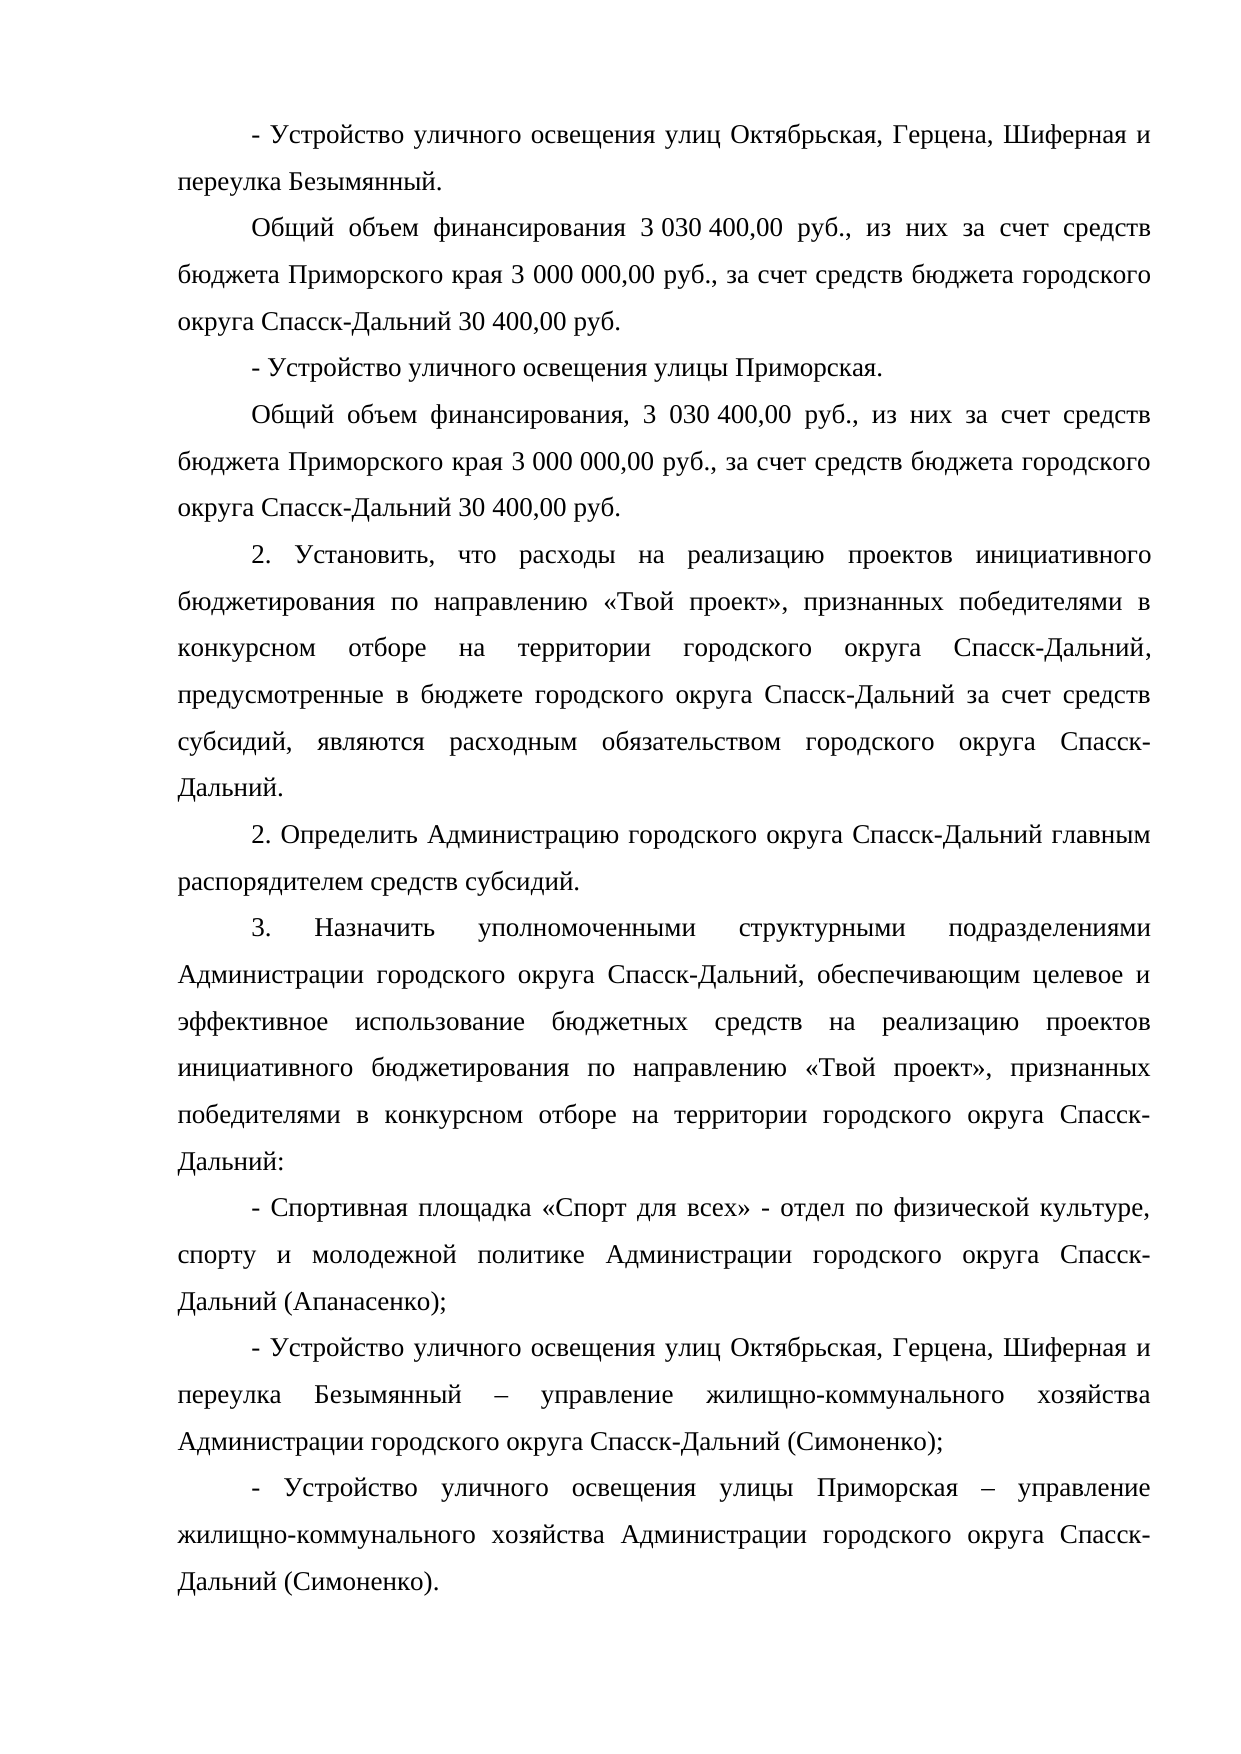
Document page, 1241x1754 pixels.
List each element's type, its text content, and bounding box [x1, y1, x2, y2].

text 2. Установить, что расходы на реализацию проектов инициативного бюджетирования по направлению «Твой проект», признанных победителями в конкурсном отборе на территории городского округа Спасск-Дальний, предусмотренные в бюджете городского округа Спасск-Дальний за счет средств субсидий, являются расходным обязательством городского округа Спасск-Дальний. [177, 538, 1152, 803]
text 3. Назначить уполномоченными структурными подразделениями Администрации городского округа Спасск-Дальний, обеспечивающим целевое и эффективное использование бюджетных средств на реализацию проектов инициативного бюджетирования по направлению «Твой проект», признанных победителями в конкурсном отборе на территории городского округа Спасск-Дальний: [177, 911, 1152, 1176]
text - Спортивная площадка «Спорт для всех» - отдел по физической культуре, спорту и молодежной политике Администрации городского округа Спасск-Дальний (Апанасенко); [177, 1191, 1152, 1316]
text Общий объем финансирования, 3 030 400,00 руб., из них за счет средств бюджета Приморского края 3 000 000,00 руб., за счет средств бюджета городского округа Спасск-Дальний 30 400,00 руб. [177, 398, 1152, 523]
text - Устройство уличного освещения улиц Октябрьская, Герцена, Шиферная и переулка Безымянный – управление жилищно-коммунального хозяйства Администрации городского округа Спасск-Дальний (Симоненко); [177, 1331, 1152, 1456]
text - Устройство уличного освещения улицы Приморская – управление жилищно-коммунального хозяйства Администрации городского округа Спасск-Дальний (Симоненко). [177, 1471, 1152, 1596]
text - Устройство уличного освещения улицы Приморская. [177, 351, 1152, 383]
text - Устройство уличного освещения улиц Октябрьская, Герцена, Шиферная и переулка Безымянный. [177, 118, 1152, 196]
text 2. Определить Администрацию городского округа Спасск-Дальний главным распорядителем средств субсидий. [177, 818, 1152, 896]
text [177, 211, 1152, 336]
